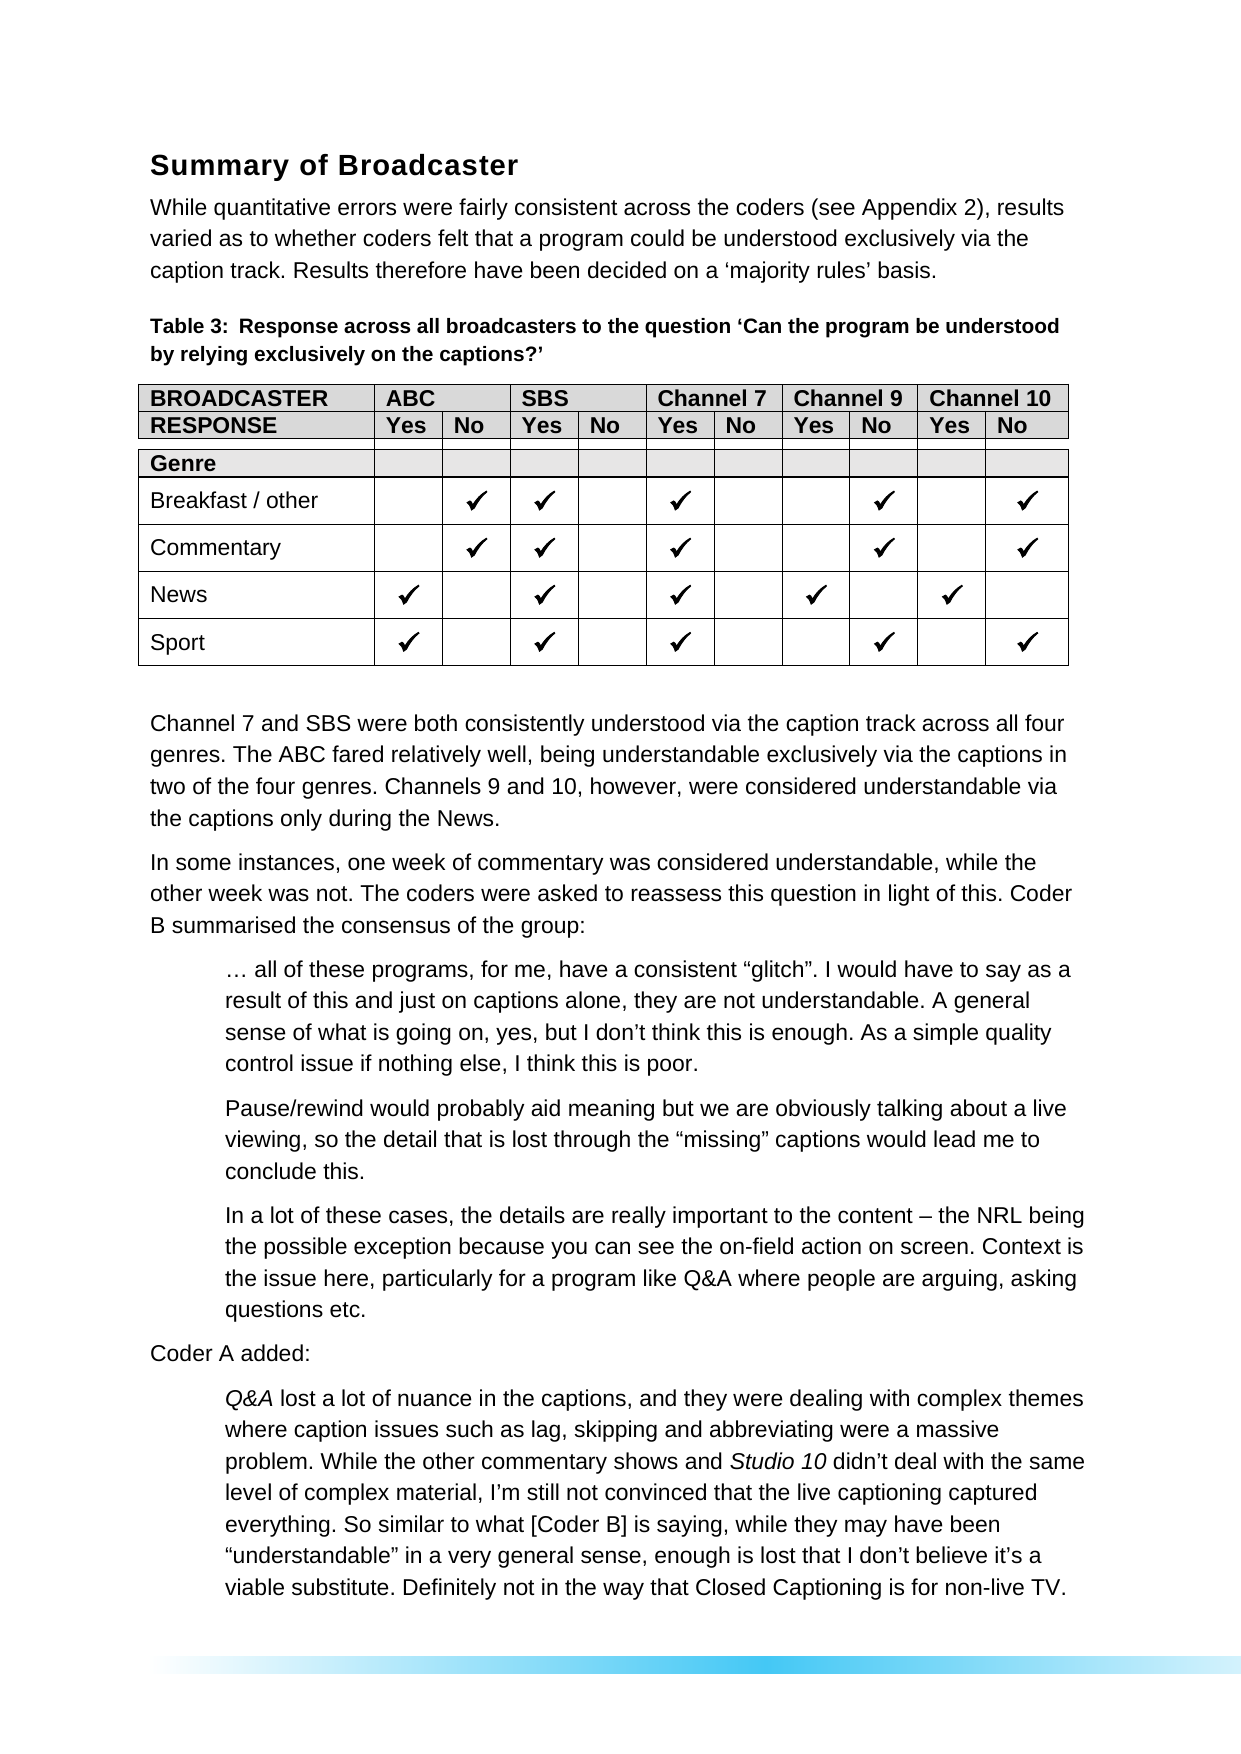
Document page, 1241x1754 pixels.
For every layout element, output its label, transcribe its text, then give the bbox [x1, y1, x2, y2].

table_cell [986, 525, 1068, 571]
table_cell [375, 572, 442, 618]
table_cell [579, 439, 646, 449]
table_cell [918, 619, 985, 665]
table_cell [986, 439, 1068, 449]
table_cell No [715, 412, 782, 438]
table_cell [715, 572, 782, 618]
table_cell [647, 450, 714, 476]
table_cell [715, 439, 782, 449]
table_cell [511, 619, 578, 665]
table_cell [783, 525, 849, 571]
table_cell Yes [647, 412, 714, 438]
table_cell [918, 439, 985, 449]
table_cell Yes [783, 412, 849, 438]
table_cell [579, 478, 646, 523]
table_cell [715, 619, 782, 665]
table_cell [647, 478, 714, 523]
table_cell [579, 450, 646, 476]
table_cell [579, 619, 646, 665]
table_cell [443, 619, 510, 665]
table_cell [579, 525, 646, 571]
table_cell [715, 478, 782, 523]
table_cell [850, 619, 917, 665]
table_cell No [850, 412, 917, 438]
text Channel 7 and SBS were both consistently understood via the caption track across all four genres. The ABC fared relatively well, being understandable exclusively via the captions in two of the four genres. Channels 9 and 10, however, were considered understandable via the captions only during the News. [150, 710, 1090, 831]
text In a lot of these cases, the details are really important to the content – the NRL being the possible exception because you can see the on-field action on screen. Context is the issue here, particularly for a program like Q&A where people are arguing, asking questions etc. [225, 1202, 1090, 1323]
table_header Channel 10 [918, 385, 1068, 411]
table_cell [647, 619, 714, 665]
table_cell [850, 439, 917, 449]
table_cell [579, 572, 646, 618]
table_cell Yes [375, 412, 442, 438]
table_cell Breakfast / other [139, 478, 374, 523]
table_cell [918, 450, 985, 476]
table_cell RESPONSE [139, 412, 374, 438]
table_header BROADCASTER [139, 385, 374, 411]
table_cell No [443, 412, 510, 438]
table_cell [715, 450, 782, 476]
table_header SBS [511, 385, 646, 411]
table_cell [375, 619, 442, 665]
table_header ABC [375, 385, 510, 411]
text Coder A added: [150, 1340, 1090, 1367]
text Pause/rewind would probably aid meaning but we are obviously talking about a live viewing, so the detail that is lost through the “missing” captions would lead me to conclude this. [225, 1094, 1090, 1184]
table_cell [139, 439, 374, 449]
table_cell No [579, 412, 646, 438]
table_cell No [986, 412, 1068, 438]
table_cell [647, 525, 714, 571]
table_cell Yes [918, 412, 985, 438]
text While quantitative errors were fairly consistent across the coders (see Appendix 2), results varied as to whether coders felt that a program could be understood exclusively via the caption track. Results therefore have been decided on a ‘majority rules’ basis. [150, 194, 1090, 283]
table_cell Sport [139, 619, 374, 665]
table_cell [443, 450, 510, 476]
text … all of these programs, for me, have a consistent “glitch”. I would have to say as a result of this and just on captions alone, they are not understandable. A general sense of what is going on, yes, but I don’t think this is enough. As a simple quality control issue if nothing else, I think this is poor. [225, 956, 1090, 1077]
text In some instances, one week of commentary was considered understandable, while the other week was not. The coders were asked to reassess this question in light of this. Coder B summarised the consensus of the group: [150, 848, 1090, 938]
table_cell [375, 478, 442, 523]
table_cell [375, 439, 442, 449]
subtitle Summary of Broadcaster [150, 150, 1090, 181]
table_cell [783, 478, 849, 523]
table_cell [986, 478, 1068, 523]
table_cell [443, 572, 510, 618]
table_cell [443, 525, 510, 571]
table_cell [647, 439, 714, 449]
table_cell [511, 572, 578, 618]
table_cell [986, 572, 1068, 618]
table_cell News [139, 572, 374, 618]
table_cell [375, 450, 442, 476]
table_cell [918, 572, 985, 618]
table_cell Yes [511, 412, 578, 438]
table_cell [918, 525, 985, 571]
table_cell [647, 572, 714, 618]
table_cell [443, 478, 510, 523]
table_cell [511, 439, 578, 449]
table_cell [375, 525, 442, 571]
table_cell [715, 525, 782, 571]
table_cell [918, 478, 985, 523]
table_cell [511, 450, 578, 476]
table_header Channel 9 [783, 385, 917, 411]
table_cell [443, 439, 510, 449]
table_cell [986, 619, 1068, 665]
table_cell [850, 572, 917, 618]
text Table 3: Response across all broadcasters to the question ‘Can the program be understood by relying exclusively on the captions?’ [150, 313, 1090, 366]
table_cell [783, 450, 849, 476]
table_cell [850, 450, 917, 476]
table_cell [511, 525, 578, 571]
table_header Channel 7 [647, 385, 782, 411]
text Q&A lost a lot of nuance in the captions, and they were dealing with complex themes where caption issues such as lag, skipping and abbreviating were a massive problem. While the other commentary shows and Studio 10 didn’t deal with the same level of complex material, I’m still not convinced that the live captioning captured everything. So similar to what [Coder B] is saying, while they may have been “understandable” in a very general sense, enough is lost that I don’t believe it’s a viable substitute. Definitely not in the way that Closed Captioning is for non-live TV. [225, 1384, 1090, 1600]
table_cell [783, 439, 849, 449]
table_cell [511, 478, 578, 523]
table_cell [850, 478, 917, 523]
table_cell [783, 572, 849, 618]
table_cell [783, 619, 849, 665]
table_cell [986, 450, 1068, 476]
table_cell [850, 525, 917, 571]
table_cell Commentary [139, 525, 374, 571]
table_cell Genre [139, 450, 374, 476]
